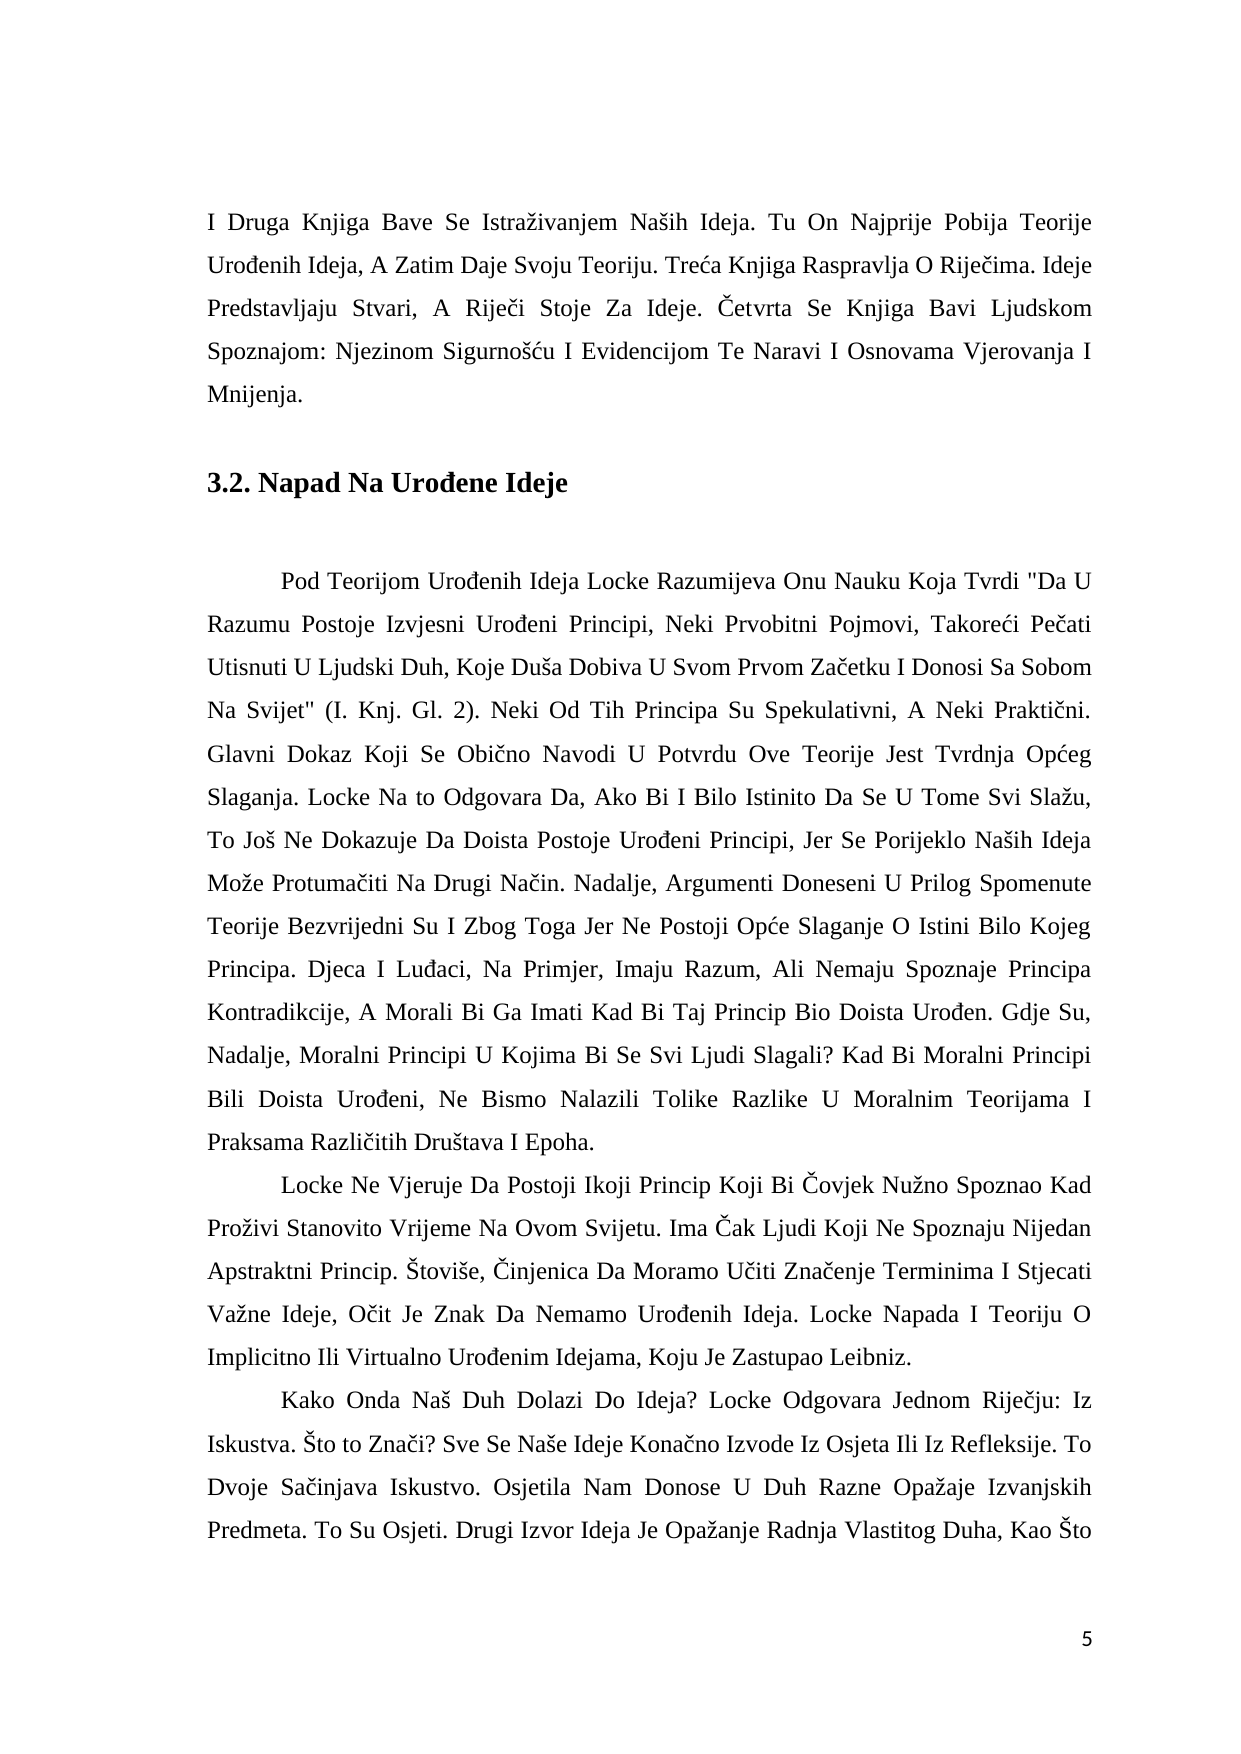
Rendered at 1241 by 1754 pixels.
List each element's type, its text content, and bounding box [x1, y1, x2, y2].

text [207, 207, 1092, 408]
text Locke Ne Vjeruje Da Postoji Ikoji Princip Koji Bi Čovjek Nužno Spoznao Kad Proživi Stanovito Vrijeme Na Ovom Svijetu. Ima Čak Ljudi Koji Ne Spoznaju Nijedan Apstraktni Princip. Štoviše, Činjenica Da Moramo Učiti Značenje Terminima I Stjecati Važne Ideje, Očit Je Znak Da Nemamo Urođenih Ideja. Locke Napada I Teoriju O Implicitno Ili Virtualno Urođenim Idejama, Koju Je Zastupao Leibniz. [207, 1170, 1092, 1371]
text Pod Teorijom Urođenih Ideja Locke Razumijeva Onu Nauku Koja Tvrdi "Da U Razumu Postoje Izvjesni Urođeni Principi, Neki Prvobitni Pojmovi, Takoreći Pečati Utisnuti U Ljudski Duh, Koje Duša Dobiva U Svom Prvom Začetku I Donosi Sa Sobom Na Svijet" (I. Knj. Gl. 2). Neki Od Tih Principa Su Spekulativni, A Neki Praktični. Glavni Dokaz Koji Se Obično Navodi U Potvrdu Ove Teorije Jest Tvrdnja Općeg Slaganja. Locke Na to Odgovara Da, Ako Bi I Bilo Istinito Da Se U Tome Svi Slažu, To Još Ne Dokazuje Da Doista Postoje Urođeni Principi, Jer Se Porijeklo Naših Ideja Može Protumačiti Na Drugi Način. Nadalje, Argumenti Doneseni U Prilog Spomenute Teorije Bezvrijedni Su I Zbog Toga Jer Ne Postoji Opće Slaganje O Istini Bilo Kojeg Principa. Djeca I Luđaci, Na Primjer, Imaju Razum, Ali Nemaju Spoznaje Principa Kontradikcije, A Morali Bi Ga Imati Kad Bi Taj Princip Bio Doista Urođen. Gdje Su, Nadalje, Moralni Principi U Kojima Bi Se Svi Ljudi Slagali? Kad Bi Moralni Principi Bili Doista Urođeni, Ne Bismo Nalazili Tolike Razlike U Moralnim Teorijama I Praksama Različitih Društava I Epoha. [207, 566, 1092, 1156]
text 3.2. Napad Na Urođene Ideje [207, 466, 1092, 499]
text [207, 1386, 1092, 1544]
